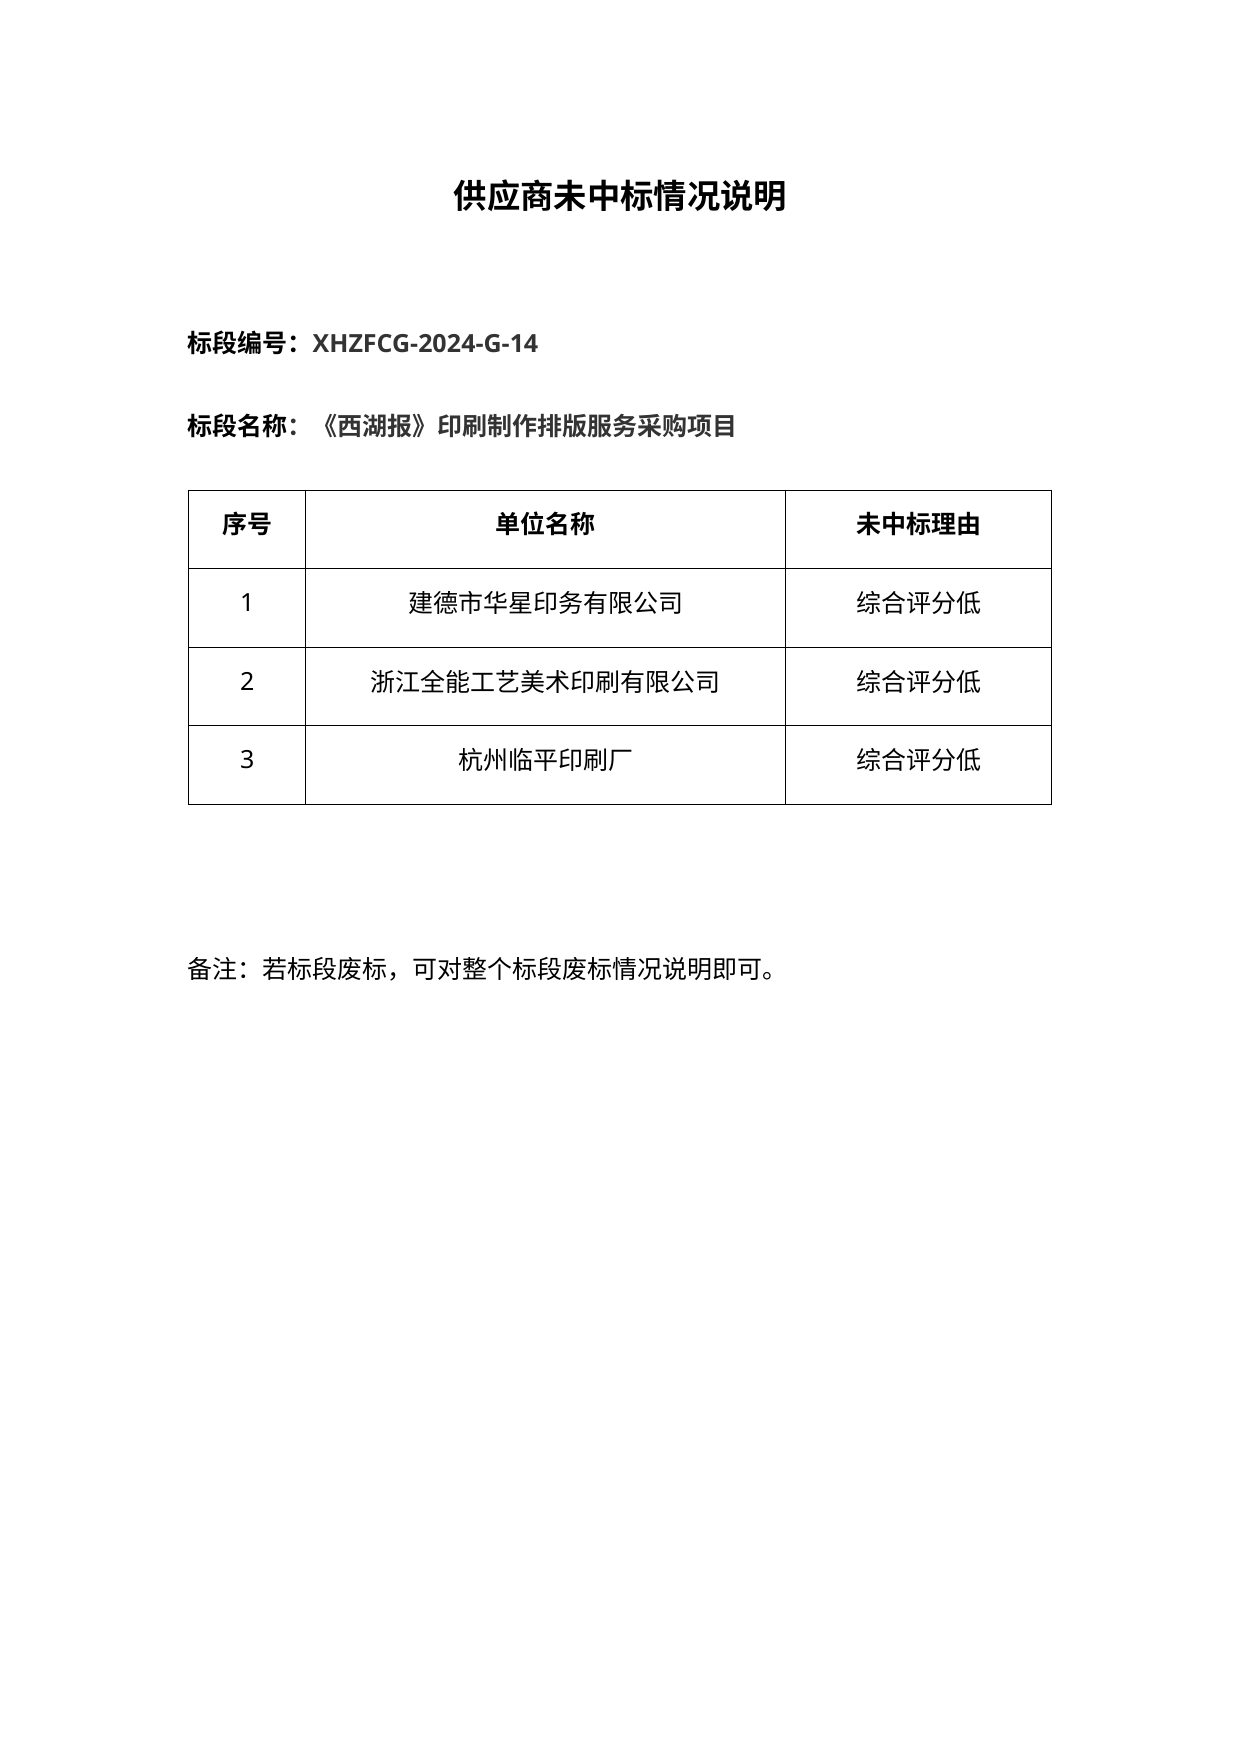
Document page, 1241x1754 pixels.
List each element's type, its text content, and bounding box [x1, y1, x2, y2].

table_cell 综合评分低 [786, 726, 1051, 804]
list 标段编号：XHZFCG-2024-G-14 [187, 309, 1053, 374]
table_cell 杭州临平印刷厂 [306, 726, 785, 804]
text 备注：若标段废标，可对整个标段废标情况说明即可。 [187, 935, 1053, 1000]
table_cell 综合评分低 [786, 648, 1051, 725]
table_cell 综合评分低 [786, 569, 1051, 647]
text 供应商未中标情况说明 [187, 162, 1053, 227]
table_cell 浙江全能工艺美术印刷有限公司 [306, 648, 785, 725]
text 标段名称：《西湖报》印刷制作排版服务采购项目 [187, 392, 1053, 457]
table_header 单位名称 [306, 491, 785, 568]
table_header 序号 [189, 491, 305, 568]
table_cell 1 [189, 569, 305, 647]
table_cell 3 [189, 726, 305, 804]
table_cell 建德市华星印务有限公司 [306, 569, 785, 647]
table_cell 2 [189, 648, 305, 725]
table_header 未中标理由 [786, 491, 1051, 568]
